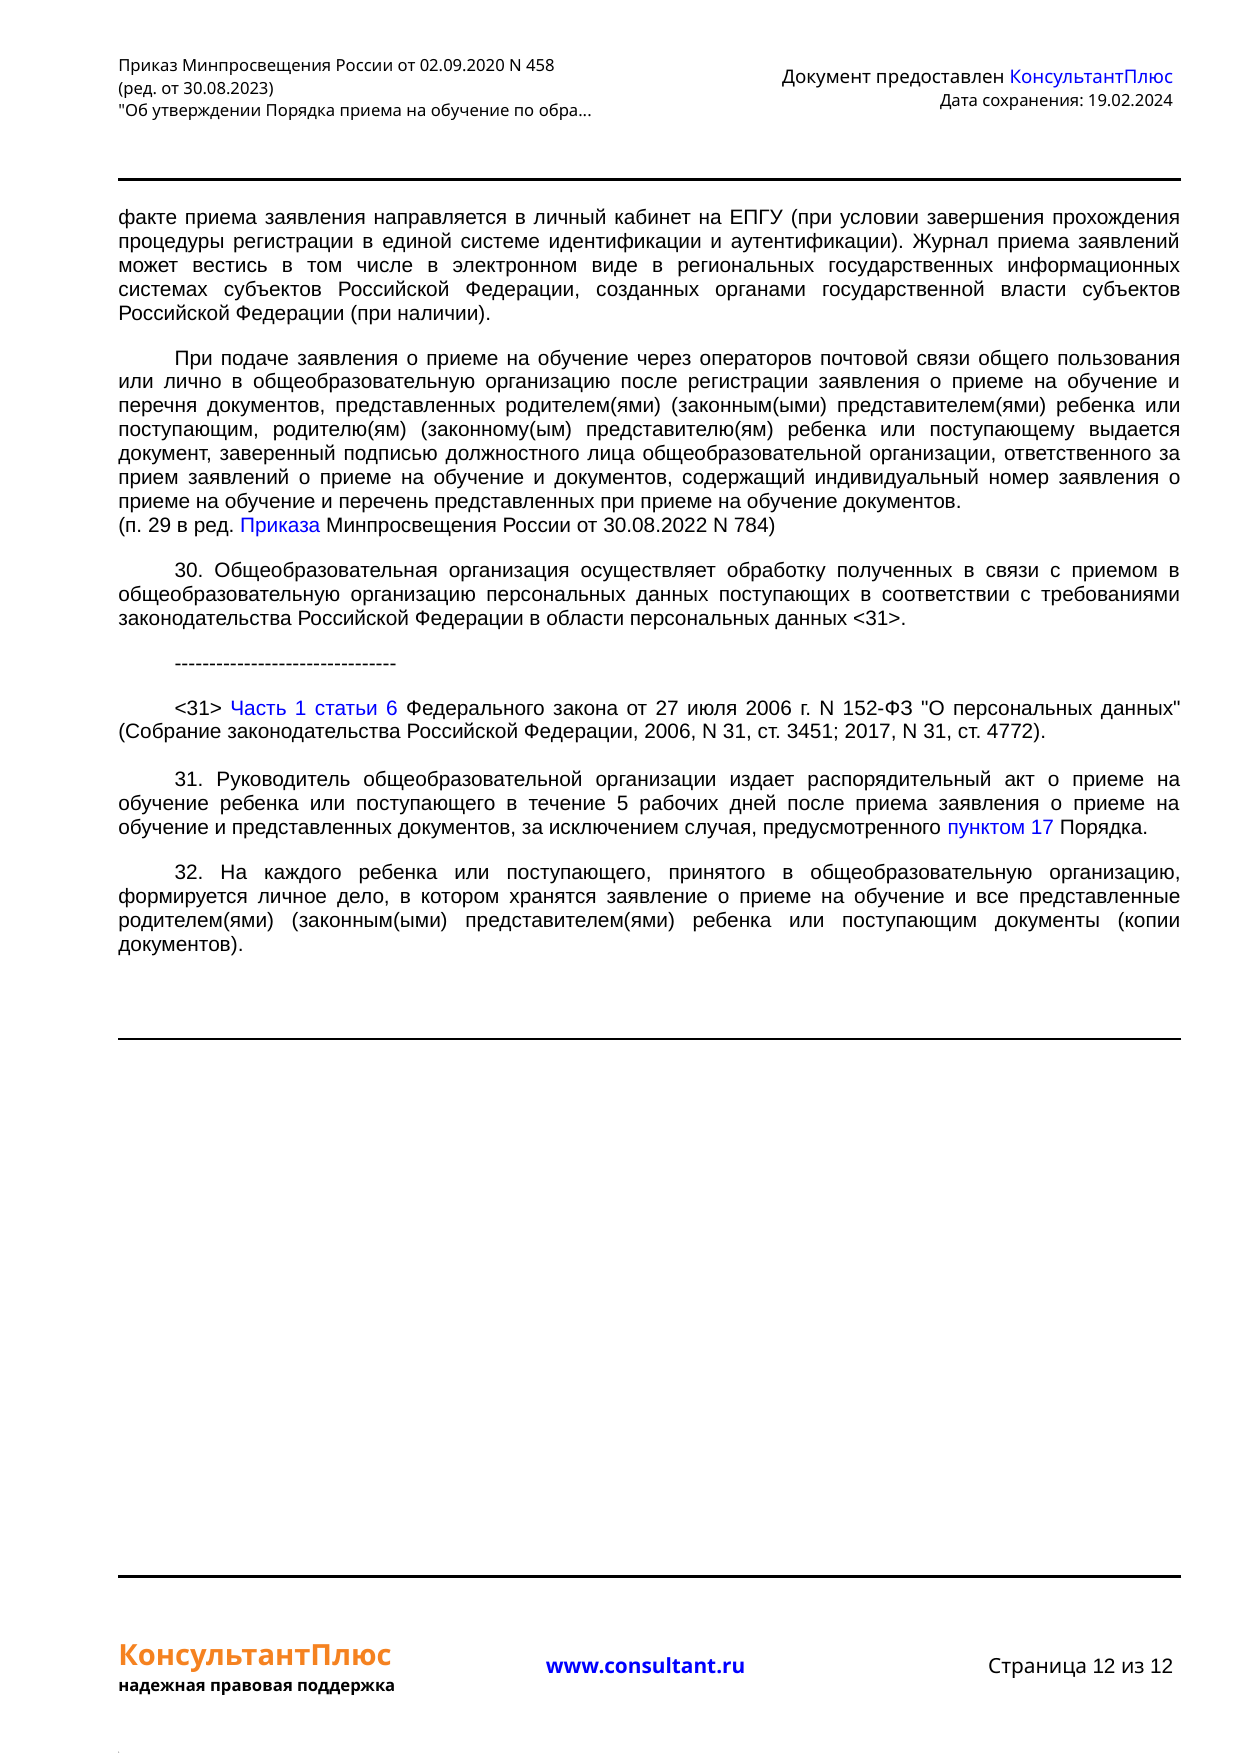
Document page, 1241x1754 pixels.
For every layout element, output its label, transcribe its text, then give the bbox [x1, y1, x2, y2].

text При подаче заявления о приеме на обучение через операторов почтовой связи общего пользования или лично в общеобразовательную организацию после регистрации заявления о приеме на обучение и перечня документов, представленных родителем(ями) (законным(ыми) представителем(ями) ребенка или поступающим, родителю(ям) (законному(ым) представителю(ям) ребенка или поступающему выдается документ, заверенный подписью должностного лица общеобразовательной организации, ответственного за прием заявлений о приеме на обучение и документов, содержащий индивидуальный номер заявления о приеме на обучение и перечень представленных при приеме на обучение документов. [118, 345, 1181, 513]
text <31> Часть 1 статьи 6 Федерального закона от 27 июля 2006 г. N 152-ФЗ "О персональных данных" (Собрание законодательства Российской Федерации, 2006, N 31, ст. 3451; 2017, N 31, ст. 4772). [118, 695, 1181, 743]
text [118, 205, 1181, 324]
text 31. Руководитель общеобразовательной организации издает распорядительный акт о приеме на обучение ребенка или поступающего в течение 5 рабочих дней после приема заявления о приеме на обучение и представленных документов, за исключением случая, предусмотренного пунктом 17 Порядка. [118, 767, 1181, 839]
text 30. Общеобразовательная организация осуществляет обработку полученных в связи с приемом в общеобразовательную организацию персональных данных поступающих в соответствии с требованиями законодательства Российской Федерации в области персональных данных <31>. [118, 558, 1181, 630]
text 32. На каждого ребенка или поступающего, принятого в общеобразовательную организацию, формируется личное дело, в котором хранятся заявление о приеме на обучение и все представленные родителем(ями) (законным(ыми) представителем(ями) ребенка или поступающим документы (копии документов). [118, 860, 1181, 956]
text -------------------------------- [118, 651, 1181, 674]
text (п. 29 в ред. Приказа Минпросвещения России от 30.08.2022 N 784) [118, 513, 1181, 537]
